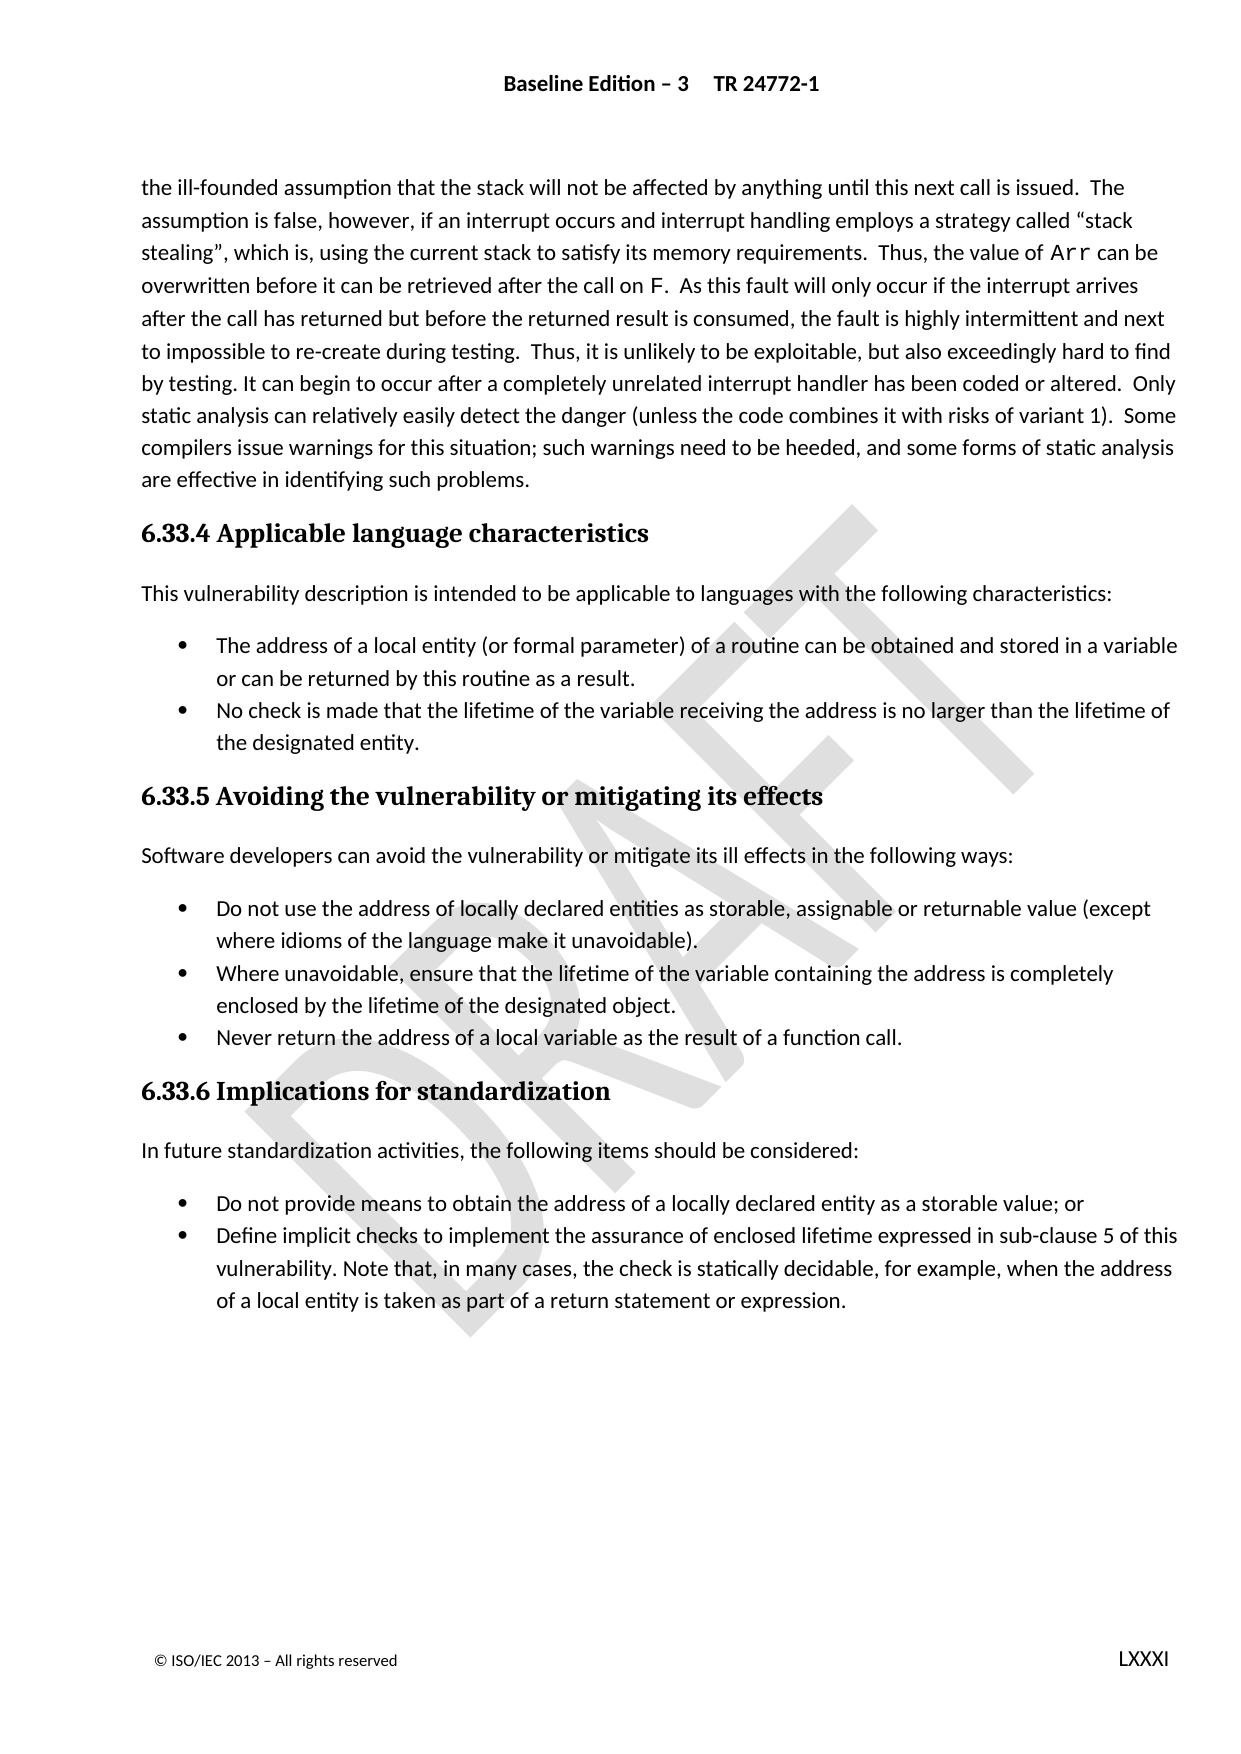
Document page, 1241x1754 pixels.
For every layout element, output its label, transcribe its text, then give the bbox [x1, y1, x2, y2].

list Do not use the address of locally declared entities as storable, assignable or returnable value (except where idioms of the language make it unavoidable). [178, 894, 1182, 954]
subtitle 6.33.5 Avoiding the vulnerability or mitigating its effects [141, 781, 1182, 812]
text In future standardization activities, the following items should be considered: [141, 1136, 1182, 1164]
subtitle 6.33.6 Implications for standardization [141, 1076, 1182, 1107]
text Software developers can avoid the vulnerability or mitigate its ill effects in the following ways: [141, 841, 1182, 869]
list Never return the address of a local variable as the result of a function call. [178, 1023, 1182, 1051]
list Define implicit checks to implement the assurance of enclosed lifetime expressed in sub-clause 5 of this vulnerability. Note that, in many cases, the check is statically decidable, for example, when the address of a local entity is taken as part of a return statement or expression. [178, 1221, 1182, 1314]
list Do not provide means to obtain the address of a locally declared entity as a storable value; or [178, 1189, 1182, 1217]
list No check is made that the lifetime of the variable receiving the address is no larger than the lifetime of the designated entity. [178, 696, 1182, 756]
list The address of a local entity (or formal parameter) of a routine can be obtained and stored in a variable or can be returned by this routine as a result. [178, 632, 1182, 692]
subtitle 6.33.4 Applicable language characteristics [141, 518, 1182, 550]
list Where unavoidable, ensure that the lifetime of the variable containing the address is completely enclosed by the lifetime of the designated object. [178, 959, 1182, 1019]
text This vulnerability description is intended to be applicable to languages with the following characteristics: [141, 579, 1182, 607]
